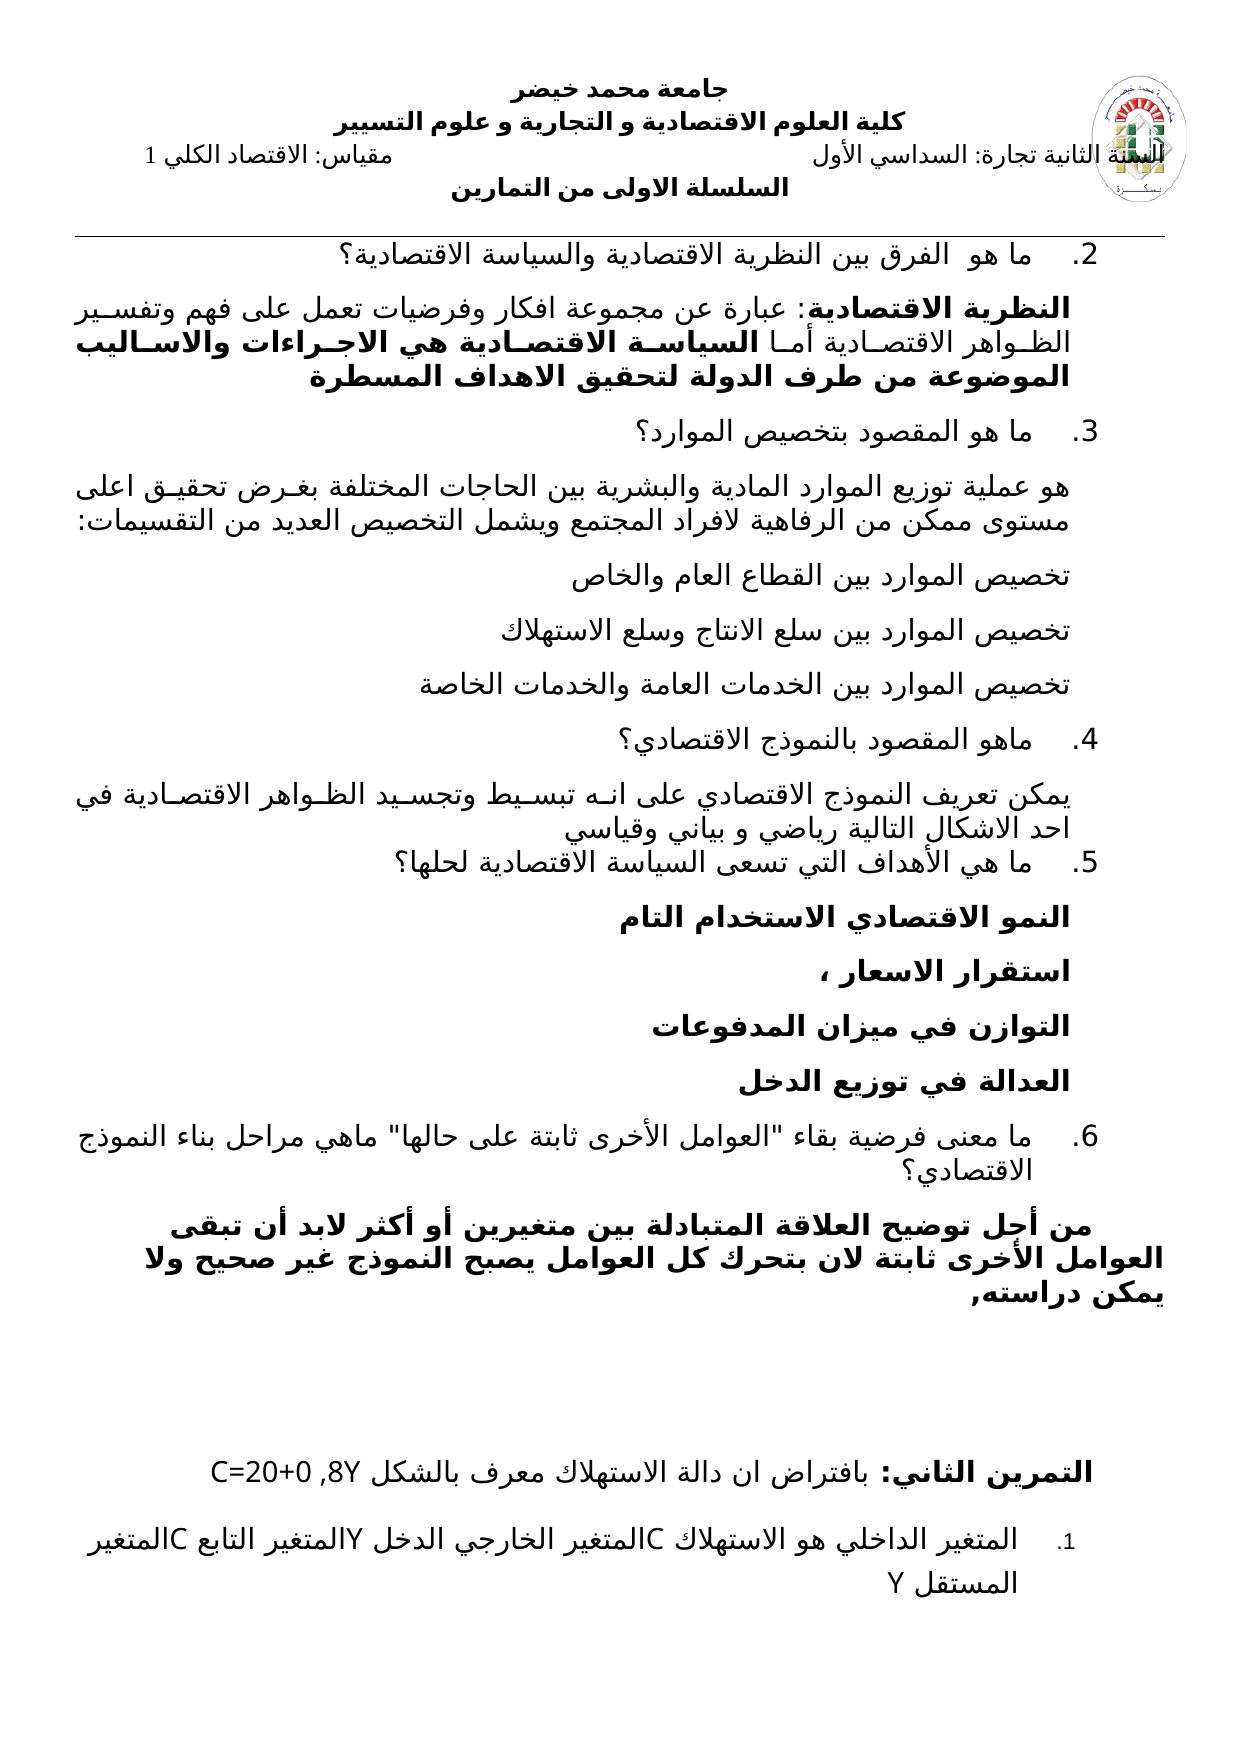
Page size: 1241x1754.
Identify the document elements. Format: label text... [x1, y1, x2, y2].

text التوازن في ميزان المدفوعات [75, 1009, 1071, 1043]
text العدالة في توزيع الدخل [75, 1064, 1071, 1098]
list ما معنى فرضية بقاء "العوامل الأخرى ثابتة على حالها" ماهي مراحل بناء النموذج الاقتصادي؟ [75, 1119, 1071, 1187]
text التمرين الثاني: بافتراض ان دالة الاستهلاك معرف بالشكل C=20+0 ,8Y [75, 1452, 1165, 1491]
text النظرية الاقتصادية: عبارة عن مجموعة افكار وفرضيات تعمل على فهم وتفسير الظواهر الاقتصادية أما السياسة الاقتصادية هي الاجراءات والاساليب الموضوعة من طرف الدولة لتحقيق الاهداف المسطرة [75, 292, 1071, 394]
text يمكن تعريف النموذج الاقتصادي على انه تبسيط وتجسيد الظواهر الاقتصادية في احد الاشكال التالية رياضي و بياني وقياسي [75, 777, 1071, 845]
list ما هي الأهداف التي تسعى السياسة الاقتصادية لحلها؟ [75, 845, 1071, 879]
text هو عملية توزيع الموارد المادية والبشرية بين الحاجات المختلفة بغرض تحقيق اعلى مستوى ممكن من الرفاهية لافراد المجتمع ويشمل التخصيص العديد من التقسيمات: [75, 469, 1071, 537]
text تخصيص الموارد بين الخدمات العامة والخدمات الخاصة [75, 668, 1071, 702]
text استقرار الاسعار ، [75, 955, 1071, 989]
list المتغير الداخلي هو الاستهلاك Cالمتغير الخارجي الدخل Yالمتغير التابع Cالمتغير المستقل Y [75, 1518, 1056, 1602]
text من أجل توضيح العلاقة المتبادلة بين متغيرين أو أكثر لابد أن تبقى العوامل الأخرى ثابتة لان بتحرك كل العوامل يصبح النموذج غير صحيح ولا يمكن دراسته, [75, 1208, 1165, 1310]
text تخصيص الموارد بين سلع الانتاج وسلع الاستهلاك [75, 613, 1071, 647]
text تخصيص الموارد بين القطاع العام والخاص [75, 558, 1071, 592]
list ما هو المقصود بتخصيص الموارد؟ [75, 414, 1071, 448]
list ما هو الفرق بين النظرية الاقتصادية والسياسة الاقتصادية؟ [75, 237, 1071, 271]
list ماهو المقصود بالنموذج الاقتصادي؟ [75, 722, 1071, 756]
text النمو الاقتصادي الاستخدام التام [75, 900, 1071, 934]
